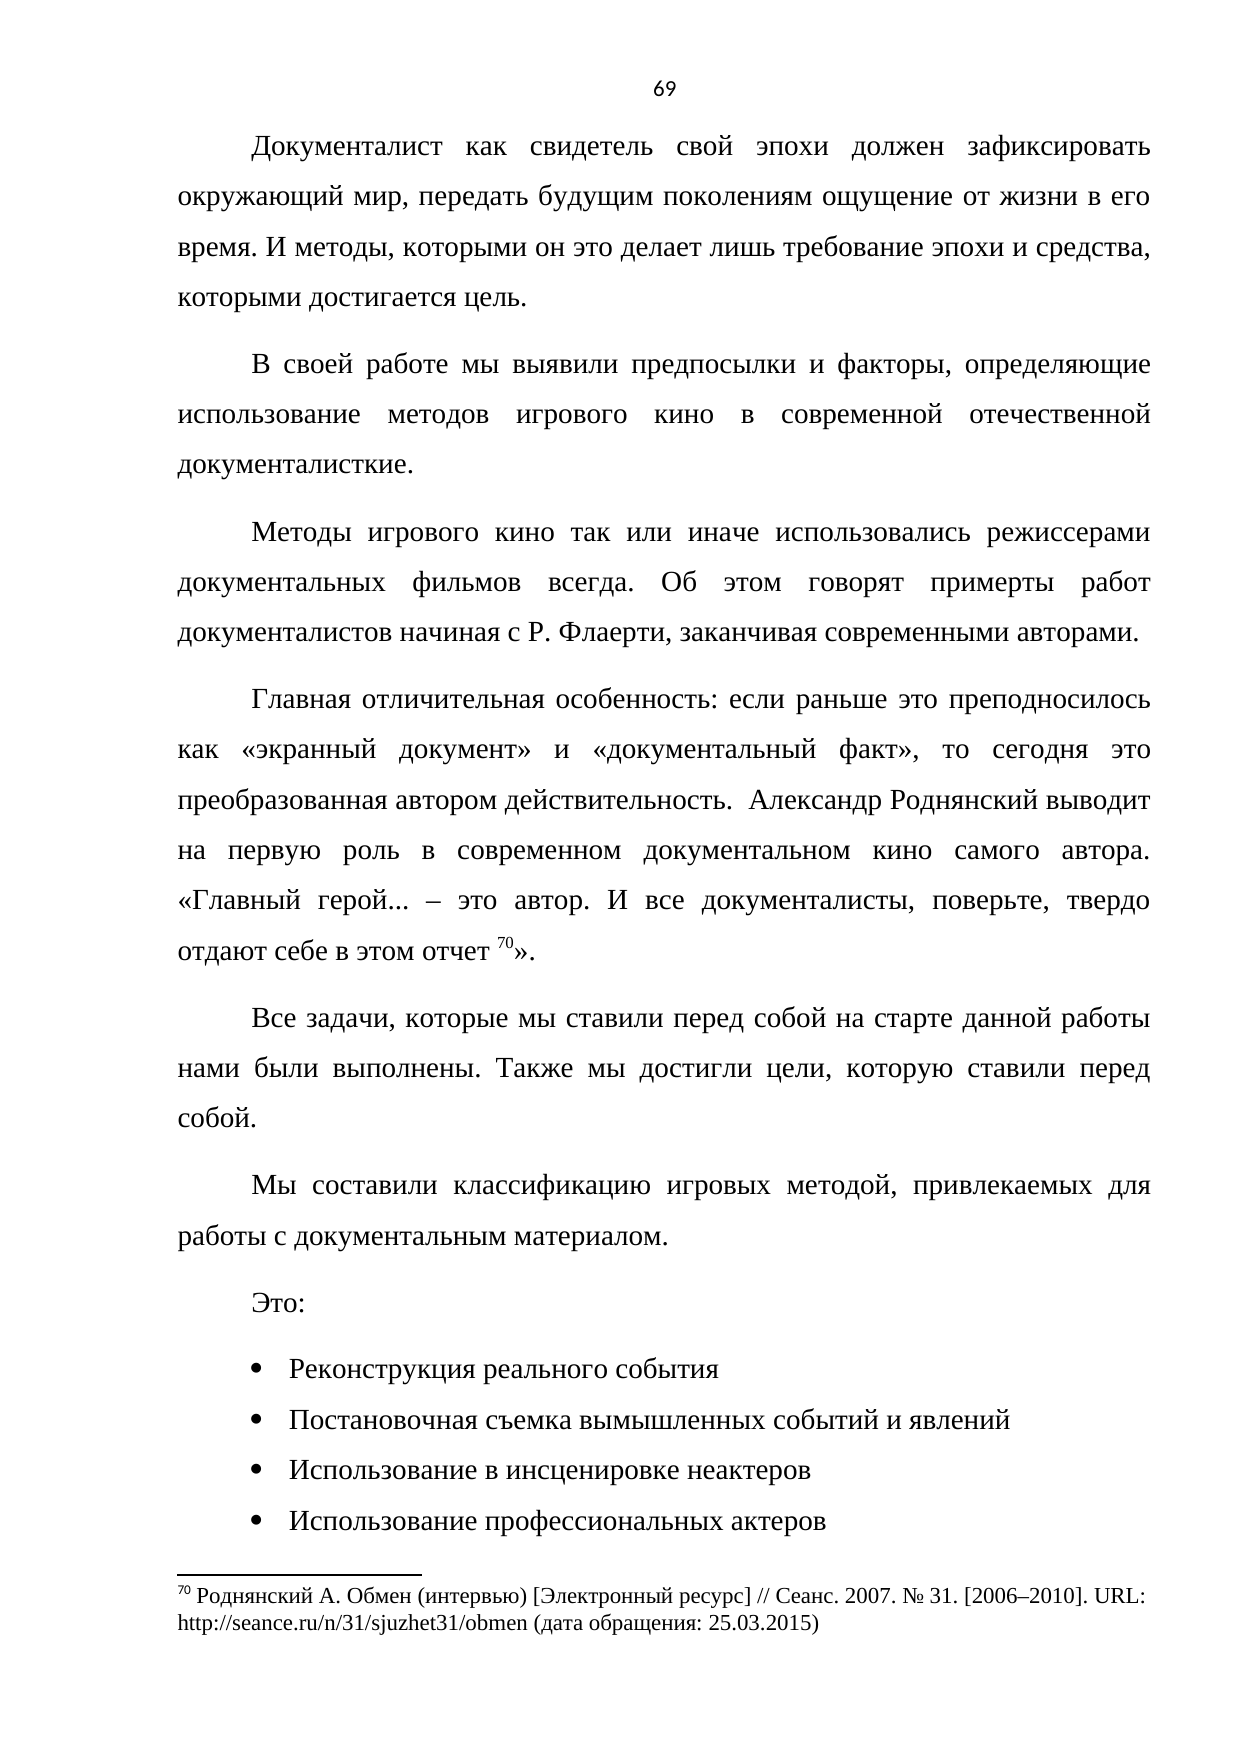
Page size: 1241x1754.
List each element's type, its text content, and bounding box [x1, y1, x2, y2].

list Реконструкция реального события [251, 1352, 1152, 1385]
list Использование профессиональных актеров [251, 1503, 1152, 1537]
text В своей работе мы выявили предпосылки и факторы, определяющие использование методов игрового кино в современной отечественной документалисткие. [177, 346, 1152, 480]
text Это: [177, 1285, 1152, 1318]
text Главная отличительная особенность: если раньше это преподносилось как «экранный документ» и «документальный факт», то сегодня это преобразованная автором действительность. Александр Роднянский выводит на первую роль в современном документальном кино самого автора. «Главный герой... – это автор. И все документалисты, поверьте, твердо отдают себе в этом отчет ». [177, 681, 1152, 966]
text Все задачи, которые мы ставили перед собой на старте данной работы нами были выполнены. Также мы достигли цели, которую ставили перед собой. [177, 1000, 1152, 1134]
text Мы составили классификацию игровых методой, привлекаемых для работы с документальным материалом. [177, 1167, 1152, 1251]
text Документалист как свидетель свой эпохи должен зафиксировать окружающий мир, передать будущим поколениям ощущение от жизни в его время. И методы, которыми он это делает лишь требование эпохи и средства, которыми достигается цель. [177, 128, 1152, 313]
list Использование в инсценировке неактеров [251, 1452, 1152, 1486]
text Методы игрового кино так или иначе использовались режиссерами документальных фильмов всегда. Об этом говорят примерты работ документалистов начиная с Р. Флаерти, заканчивая современными авторами. [177, 514, 1152, 648]
list Постановочная съемка вымышленных событий и явлений [251, 1402, 1152, 1436]
